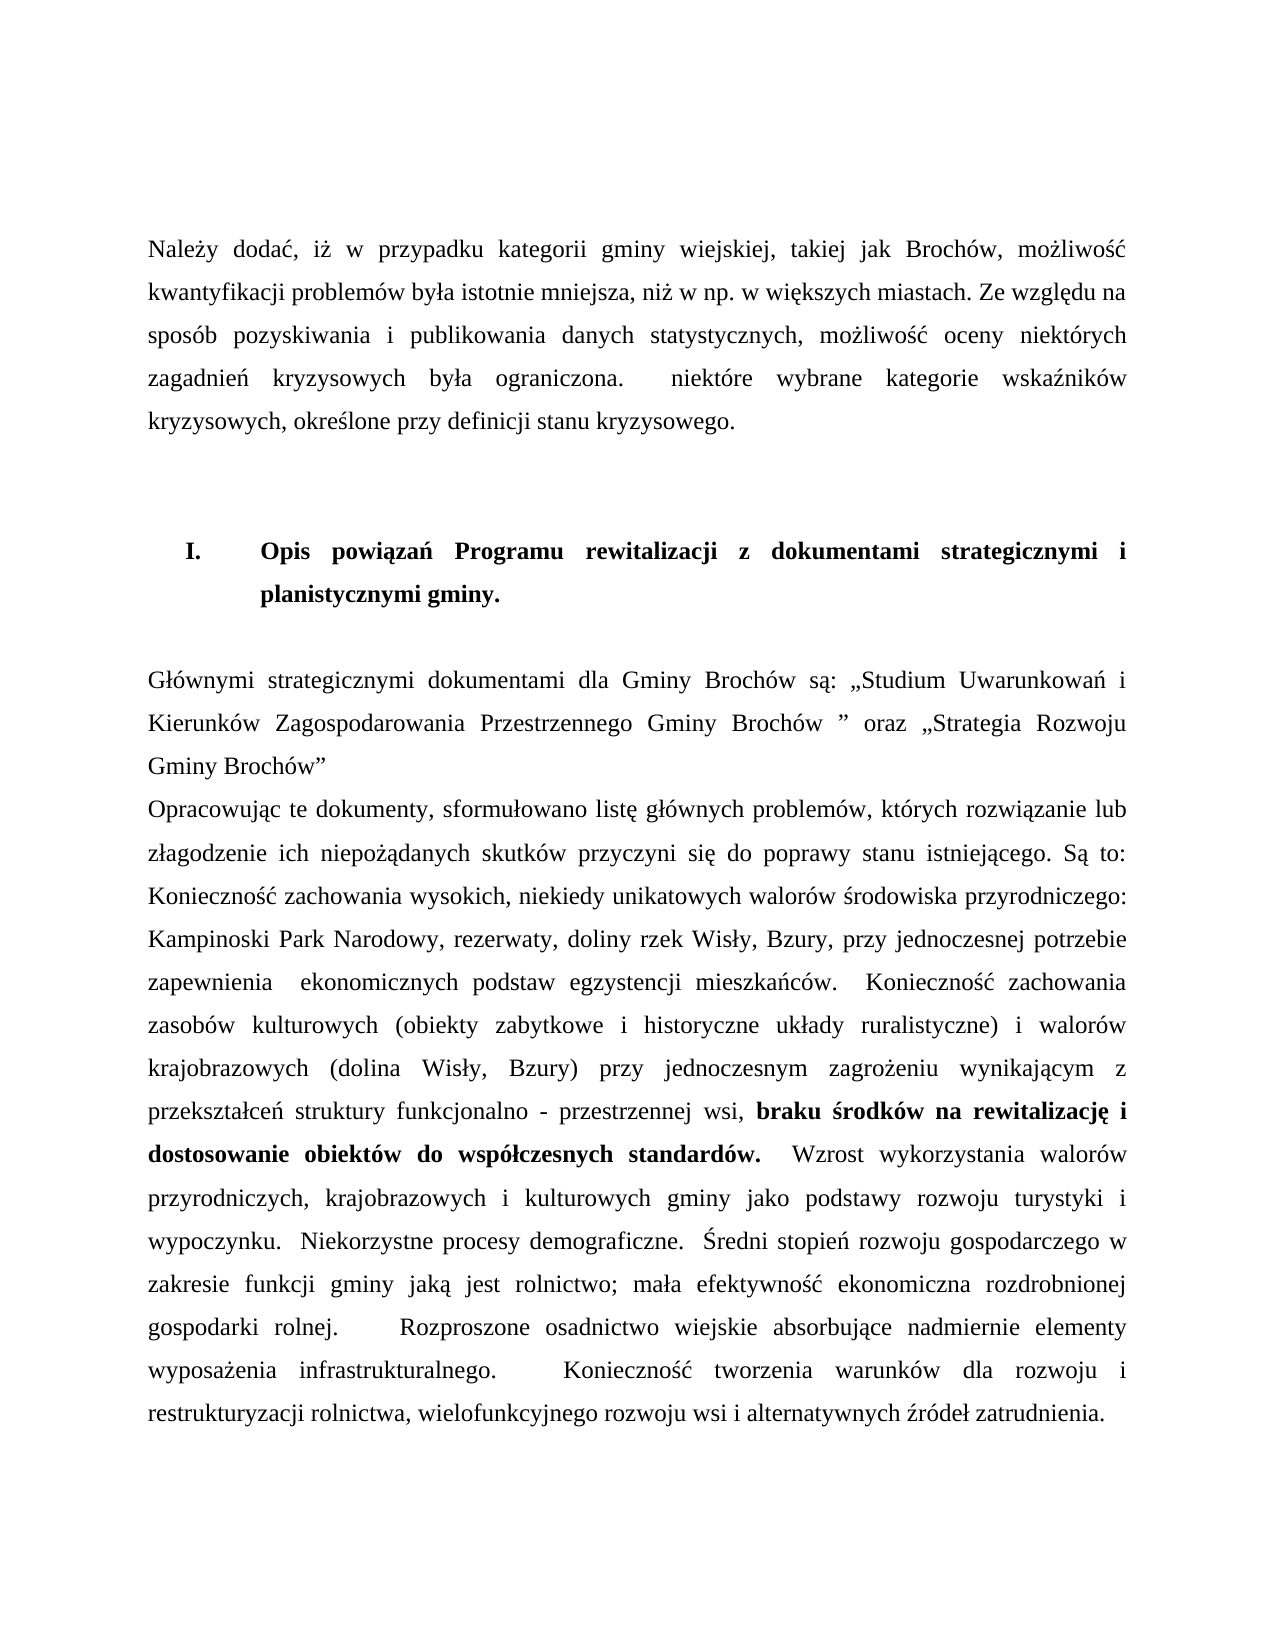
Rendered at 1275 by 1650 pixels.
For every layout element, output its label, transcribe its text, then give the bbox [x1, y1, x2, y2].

list Opis powiązań Programu rewitalizacji z dokumentami strategicznymi i planistycznymi gminy. [185, 536, 1127, 608]
text Głównymi strategicznymi dokumentami dla Gminy Brochów są: „Studium Uwarunkowań i Kierunków Zagospodarowania Przestrzennego Gminy Brochów ” oraz „Strategia Rozwoju Gminy Brochów” [148, 665, 1127, 780]
text Opracowując te dokumenty, sformułowano listę głównych problemów, których rozwiązanie lub złagodzenie ich niepożądanych skutków przyczyni się do poprawy stanu istniejącego. Są to: Konieczność zachowania wysokich, niekiedy unikatowych walorów środowiska przyrodniczego: Kampinoski Park Narodowy, rezerwaty, doliny rzek Wisły, Bzury, przy jednoczesnej potrzebie zapewnienia ekonomicznych podstaw egzystencji mieszkańców. Konieczność zachowania zasobów kulturowych (obiekty zabytkowe i historyczne układy ruralistyczne) i walorów krajobrazowych (dolina Wisły, Bzury) przy jednoczesnym zagrożeniu wynikającym z przekształceń struktury funkcjonalno - przestrzennej wsi, braku środków na rewitalizację i dostosowanie obiektów do współczesnych standardów. Wzrost wykorzystania walorów przyrodniczych, krajobrazowych i kulturowych gminy jako podstawy rozwoju turystyki i wypoczynku. Niekorzystne procesy demograficzne. Średni stopień rozwoju gospodarczego w zakresie funkcji gminy jaką jest rolnictwo; mała efektywność ekonomiczna rozdrobnionej gospodarki rolnej. Rozproszone osadnictwo wiejskie absorbujące nadmiernie elementy wyposażenia infrastrukturalnego. Konieczność tworzenia warunków dla rozwoju i restrukturyzacji rolnictwa, wielofunkcyjnego rozwoju wsi i alternatywnych źródeł zatrudnienia. [148, 794, 1127, 1427]
text Należy dodać, iż w przypadku kategorii gminy wiejskiej, takiej jak Brochów, możliwość kwantyfikacji problemów była istotnie mniejsza, niż w np. w większych miastach. Ze względu na sposób pozyskiwania i publikowania danych statystycznych, możliwość oceny niektórych zagadnień kryzysowych była ograniczona. niektóre wybrane kategorie wskaźników kryzysowych, określone przy definicji stanu kryzysowego. [148, 234, 1127, 435]
